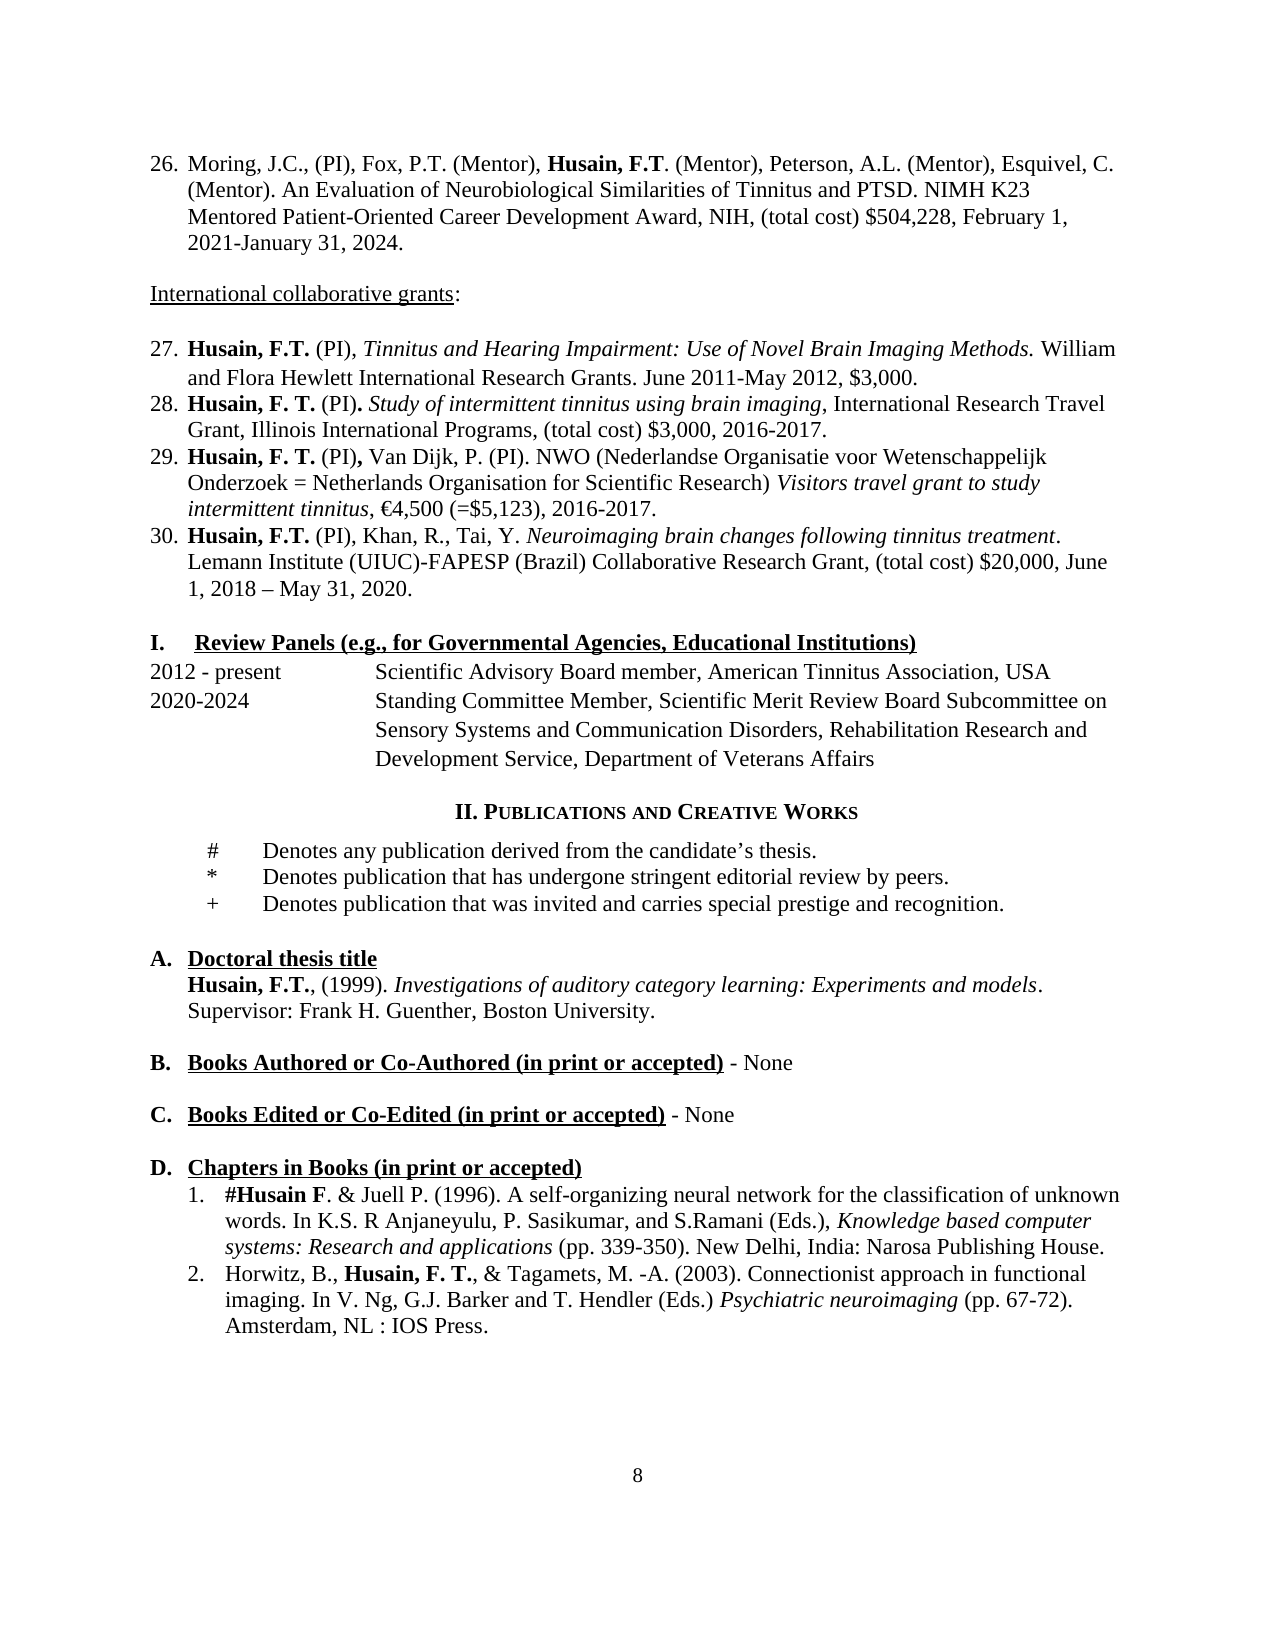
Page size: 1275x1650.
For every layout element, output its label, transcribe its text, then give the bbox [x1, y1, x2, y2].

list #Husain F. & Juell P. (1996). A self-organizing neural network for the classification of unknown words. In K.S. R Anjaneyulu, P. Sasikumar, and S.Ramani (Eds.), Knowledge based computer systems: Research and applications (pp. 339-350). New Delhi, India: Narosa Publishing House. [187, 1181, 1125, 1260]
text B. Books Authored or Co-Authored (in print or accepted) - None [150, 1049, 1162, 1075]
list Moring, J.C., (PI), Fox, P.T. (Mentor), Husain, F.T. (Mentor), Peterson, A.L. (Mentor), Esquivel, C. (Mentor). An Evaluation of Neurobiological Similarities of Tinnitus and PTSD. NIMH K23 Mentored Patient-Oriented Career Development Award, NIH, (total cost) $504,228, February 1, 2021-January 31, 2024. [150, 150, 1125, 255]
text 2012 - present Scientific Advisory Board member, American Tinnitus Association, USA [150, 655, 1125, 684]
list Husain, F.T. (PI), Khan, R., Tai, Y. Neuroimaging brain changes following tinnitus treatment. Lemann Institute (UIUC)-FAPESP (Brazil) Collaborative Research Grant, (total cost) $20,000, June 1, 2018 – May 31, 2020. [150, 522, 1125, 601]
text A. Doctoral thesis title [150, 945, 1162, 971]
list Husain, F.T. (PI), Tinnitus and Hearing Impairment: Use of Novel Brain Imaging Methods. William and Flora Hewlett International Research Grants. June 2011-May 2012, $3,000. [150, 332, 1125, 390]
text II. Publications and Creative Works [150, 798, 1162, 824]
text D. Chapters in Books (in print or accepted) [150, 1154, 1162, 1181]
text + Denotes publication that was invited and carries special prestige and recognition. [169, 890, 1162, 916]
text 2020-2024 Standing Committee Member, Scientific Merit Review Board Subcommittee on Sensory Systems and Communication Disorders, Rehabilitation Research and Development Service, Department of Veterans Affairs [150, 684, 1125, 772]
list Husain, F. T. (PI). Study of intermittent tinnitus using brain imaging, International Research Travel Grant, Illinois International Programs, (total cost) $3,000, 2016-2017. [150, 390, 1125, 443]
text C. Books Edited or Co-Edited (in print or accepted) - None [150, 1102, 1162, 1128]
text * Denotes publication that has undergone stringent editorial review by peers. [169, 863, 1162, 890]
list Husain, F. T. (PI), Van Dijk, P. (PI). NWO (Nederlandse Organisatie voor Wetenschappelijk Onderzoek = Netherlands Organisation for Scientific Research) Visitors travel grant to study intermittent tinnitus, €4,500 (=$5,123), 2016-2017. [150, 443, 1125, 522]
text Husain, F.T., (1999). Investigations of auditory category learning: Experiments and models. Supervisor: Frank H. Guenther, Boston University. [187, 971, 1125, 1024]
list Review Panels (e.g., for Governmental Agencies, Educational Institutions) [150, 626, 1125, 655]
text # Denotes any publication derived from the candidate’s thesis. [169, 837, 1162, 863]
text International collaborative grants: [150, 280, 1125, 307]
list Horwitz, B., Husain, F. T., & Tagamets, M. -A. (2003). Connectionist approach in functional imaging. In V. Ng, G.J. Barker and T. Hendler (Eds.) Psychiatric neuroimaging (pp. 67-72). Amsterdam, NL : IOS Press. [187, 1260, 1125, 1339]
